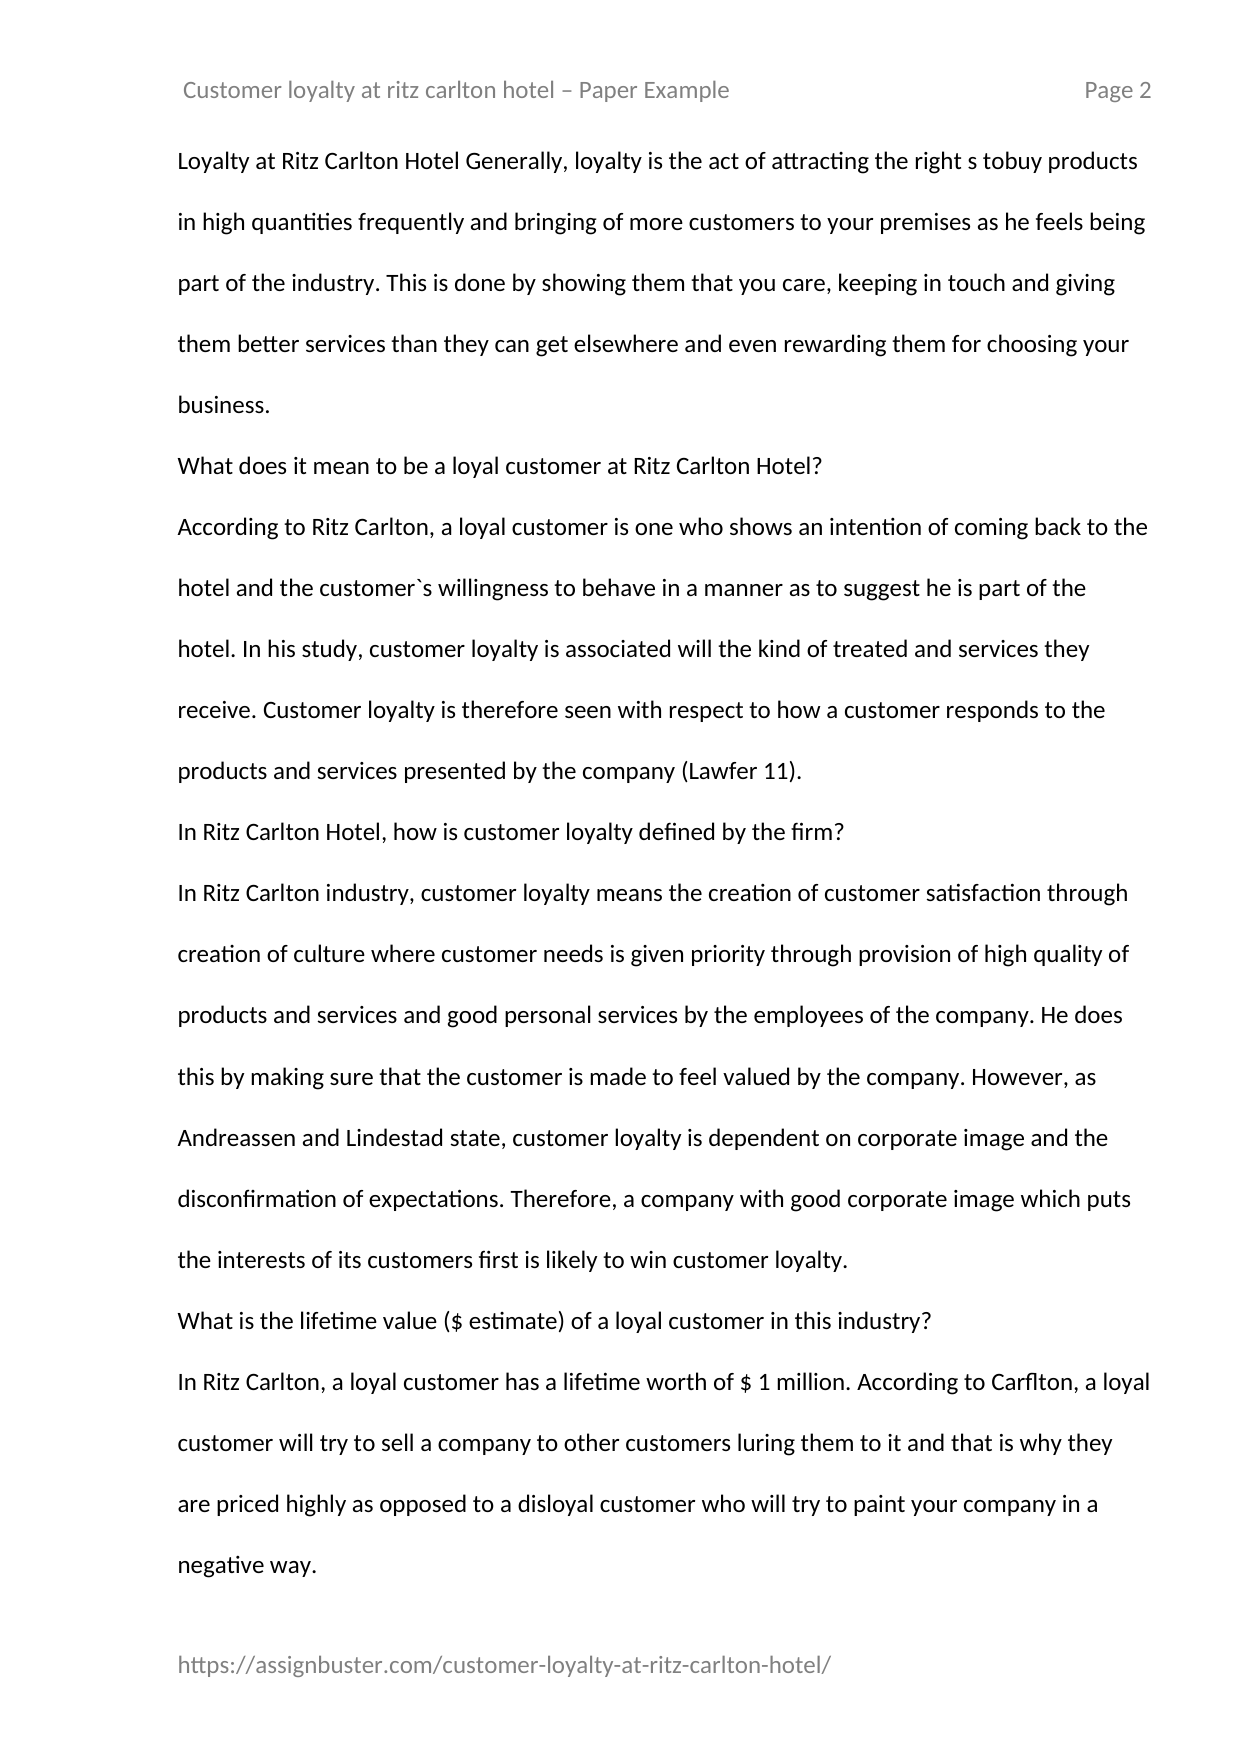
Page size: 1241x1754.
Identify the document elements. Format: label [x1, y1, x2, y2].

text [177, 145, 1152, 1579]
